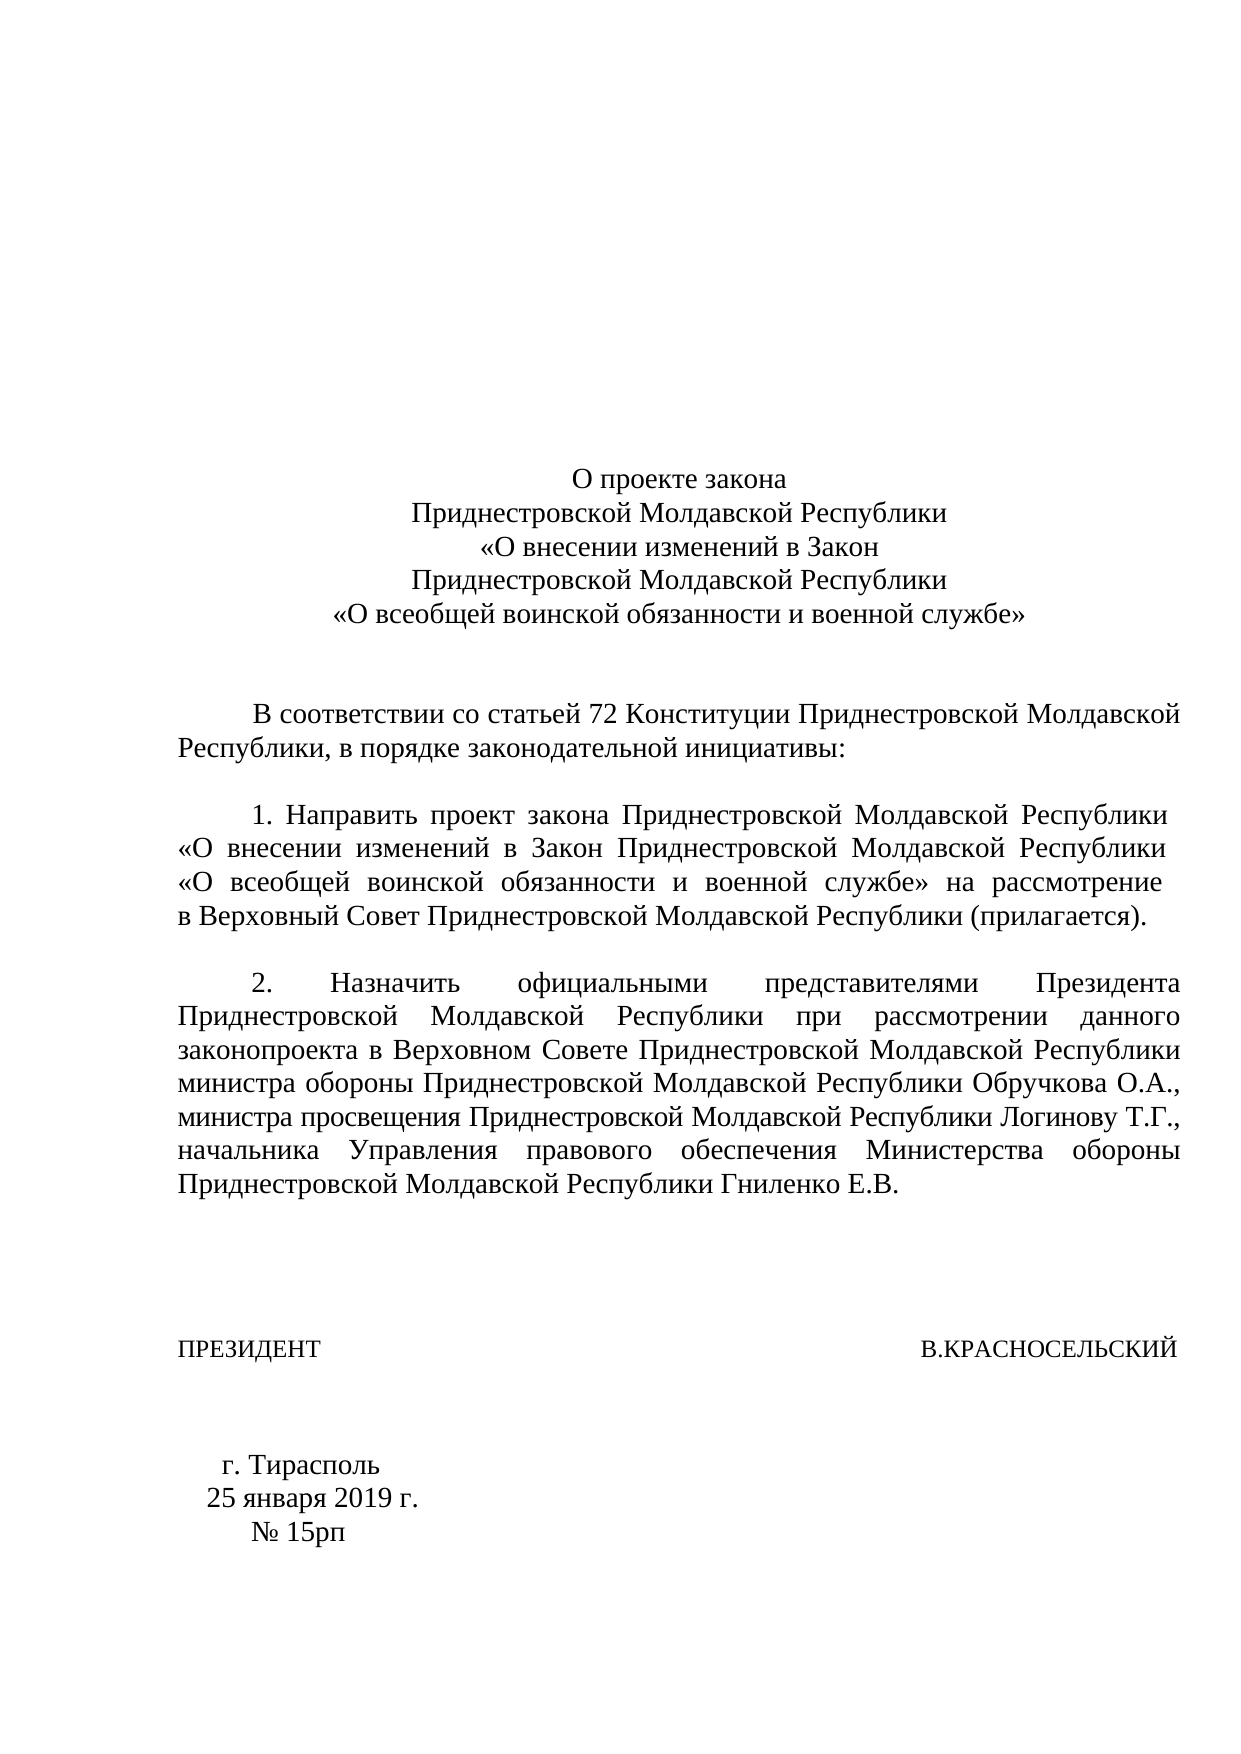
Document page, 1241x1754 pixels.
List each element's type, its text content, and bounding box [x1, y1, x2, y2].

text В соответствии со статьей 72 Конституции Приднестровской Молдавской Республики, в порядке законодательной инициативы: [177, 696, 1181, 763]
text 1. Направить проект закона Приднестровской Молдавской Республики «О внесении изменений в Закон Приднестровской Молдавской Республики «О всеобщей воинской обязанности и военной службе» на рассмотрение в Верховный Совет Приднестровской Молдавской Республики (прилагается). [177, 797, 1181, 931]
text «О всеобщей воинской обязанности и военной службе» [177, 596, 1181, 629]
text ПРЕЗИДЕНТ В.КРАСНОСЕЛЬСКИЙ [177, 1334, 1181, 1362]
text г. Тирасполь [177, 1447, 1181, 1480]
text № 15рп [177, 1514, 1181, 1547]
text Приднестровской Молдавской Республики [177, 562, 1181, 596]
text 2. Назначить официальными представителями Президента Приднестровской Молдавской Республики при рассмотрении данного законопроекта в Верховном Совете Приднестровской Молдавской Республики министра обороны Приднестровской Молдавской Республики Обручкова О.А., министра просвещения Приднестровской Молдавской Республики Логинову Т.Г., начальника Управления правового обеспечения Министерства обороны Приднестровской Молдавской Республики Гниленко Е.В. [177, 965, 1181, 1199]
text 25 января 2019 г. [177, 1480, 1181, 1514]
text О проекте закона [177, 462, 1181, 495]
text Приднестровской Молдавской Республики [177, 495, 1181, 529]
text «О внесении изменений в Закон [177, 529, 1181, 562]
